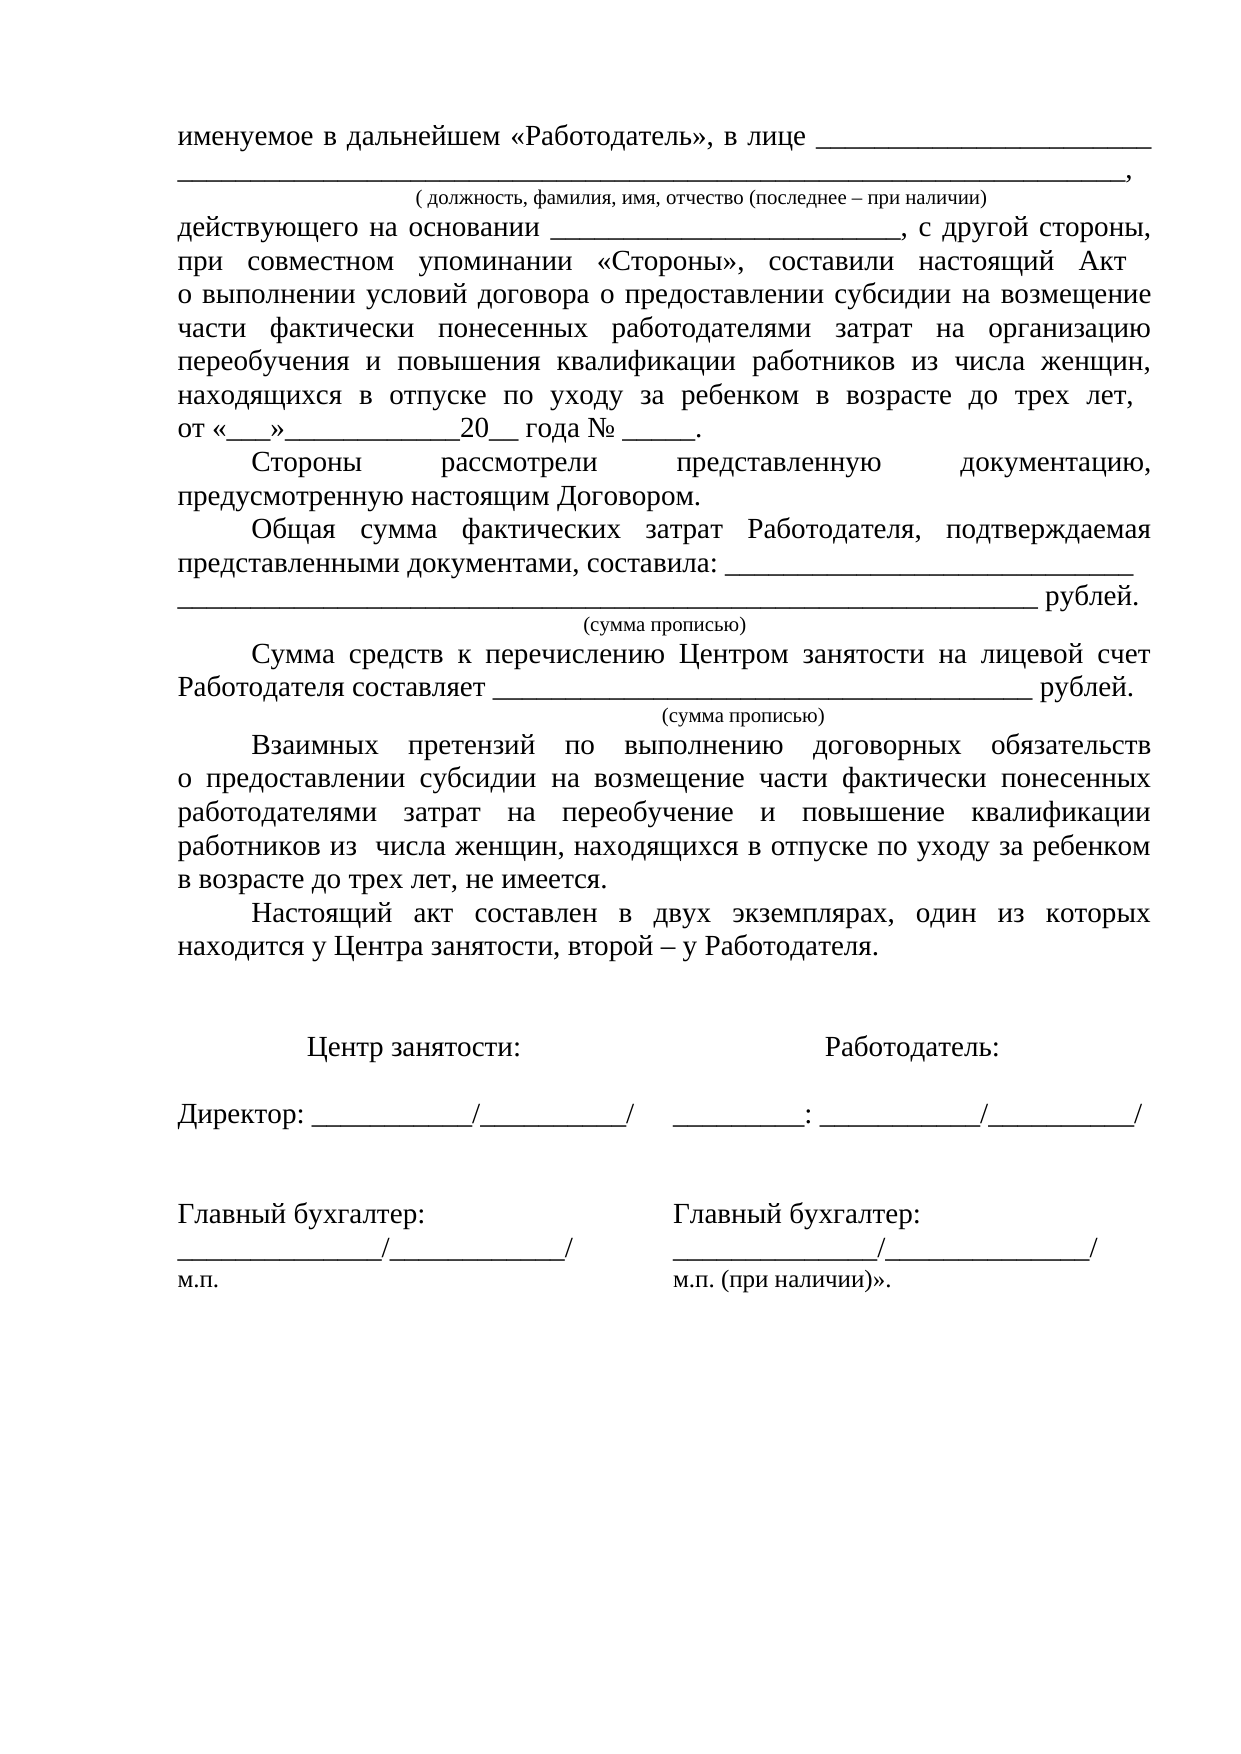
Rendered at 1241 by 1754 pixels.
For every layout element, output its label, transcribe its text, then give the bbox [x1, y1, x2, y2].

text ( должность, фамилия, имя, отчество (последнее – при наличии) [177, 185, 1152, 209]
text Общая сумма фактических затрат Работодателя, подтверждаемая представленными документами, составила: ____________________________ [177, 511, 1152, 578]
text Стороны рассмотрели представленную документацию, предусмотренную настоящим Договором. [177, 444, 1152, 511]
table_cell Директор: ___________/__________/ Главный бухгалтер: ______________/____________/ м.п. [166, 1096, 662, 1292]
text именуемое в дальнейшем «Работодатель», в лице _______________________ _________________________________________________________________, [177, 118, 1152, 185]
text ___________________________________________________________ рублей. [177, 578, 1152, 612]
text (сумма прописью) [177, 703, 1152, 727]
table_header Работодатель: [662, 1029, 1163, 1096]
text Настоящий акт составлен в двух экземплярах, один из которых находится у Центра занятости, второй – у Работодателя. [177, 895, 1152, 962]
text (сумма прописью) [177, 612, 1152, 636]
text Сумма средств к перечислению Центром занятости на лицевой счет Работодателя составляет _____________________________________ рублей. [177, 636, 1152, 703]
table_cell _________: ___________/__________/ Главный бухгалтер: ______________/______________/ м.п. (при наличии)». [662, 1096, 1163, 1292]
text Взаимных претензий по выполнению договорных обязательств о предоставлении субсидии на возмещение части фактически понесенных работодателями затрат на переобучение и повышение квалификации работников из числа женщин, находящихся в отпуске по уходу за ребенком в возрасте до трех лет, не имеется. [177, 727, 1152, 895]
text действующего на основании ________________________, с другой стороны, при совместном упоминании «Стороны», составили настоящий Акт о выполнении условий договора о предоставлении субсидии на возмещение части фактически понесенных работодателями затрат на организацию переобучения и повышения квалификации работников из числа женщин, находящихся в отпуске по уходу за ребенком в возрасте до трех лет, от «___»____________20__ года № _____. [177, 209, 1152, 444]
table_header Центр занятости: [166, 1029, 662, 1096]
